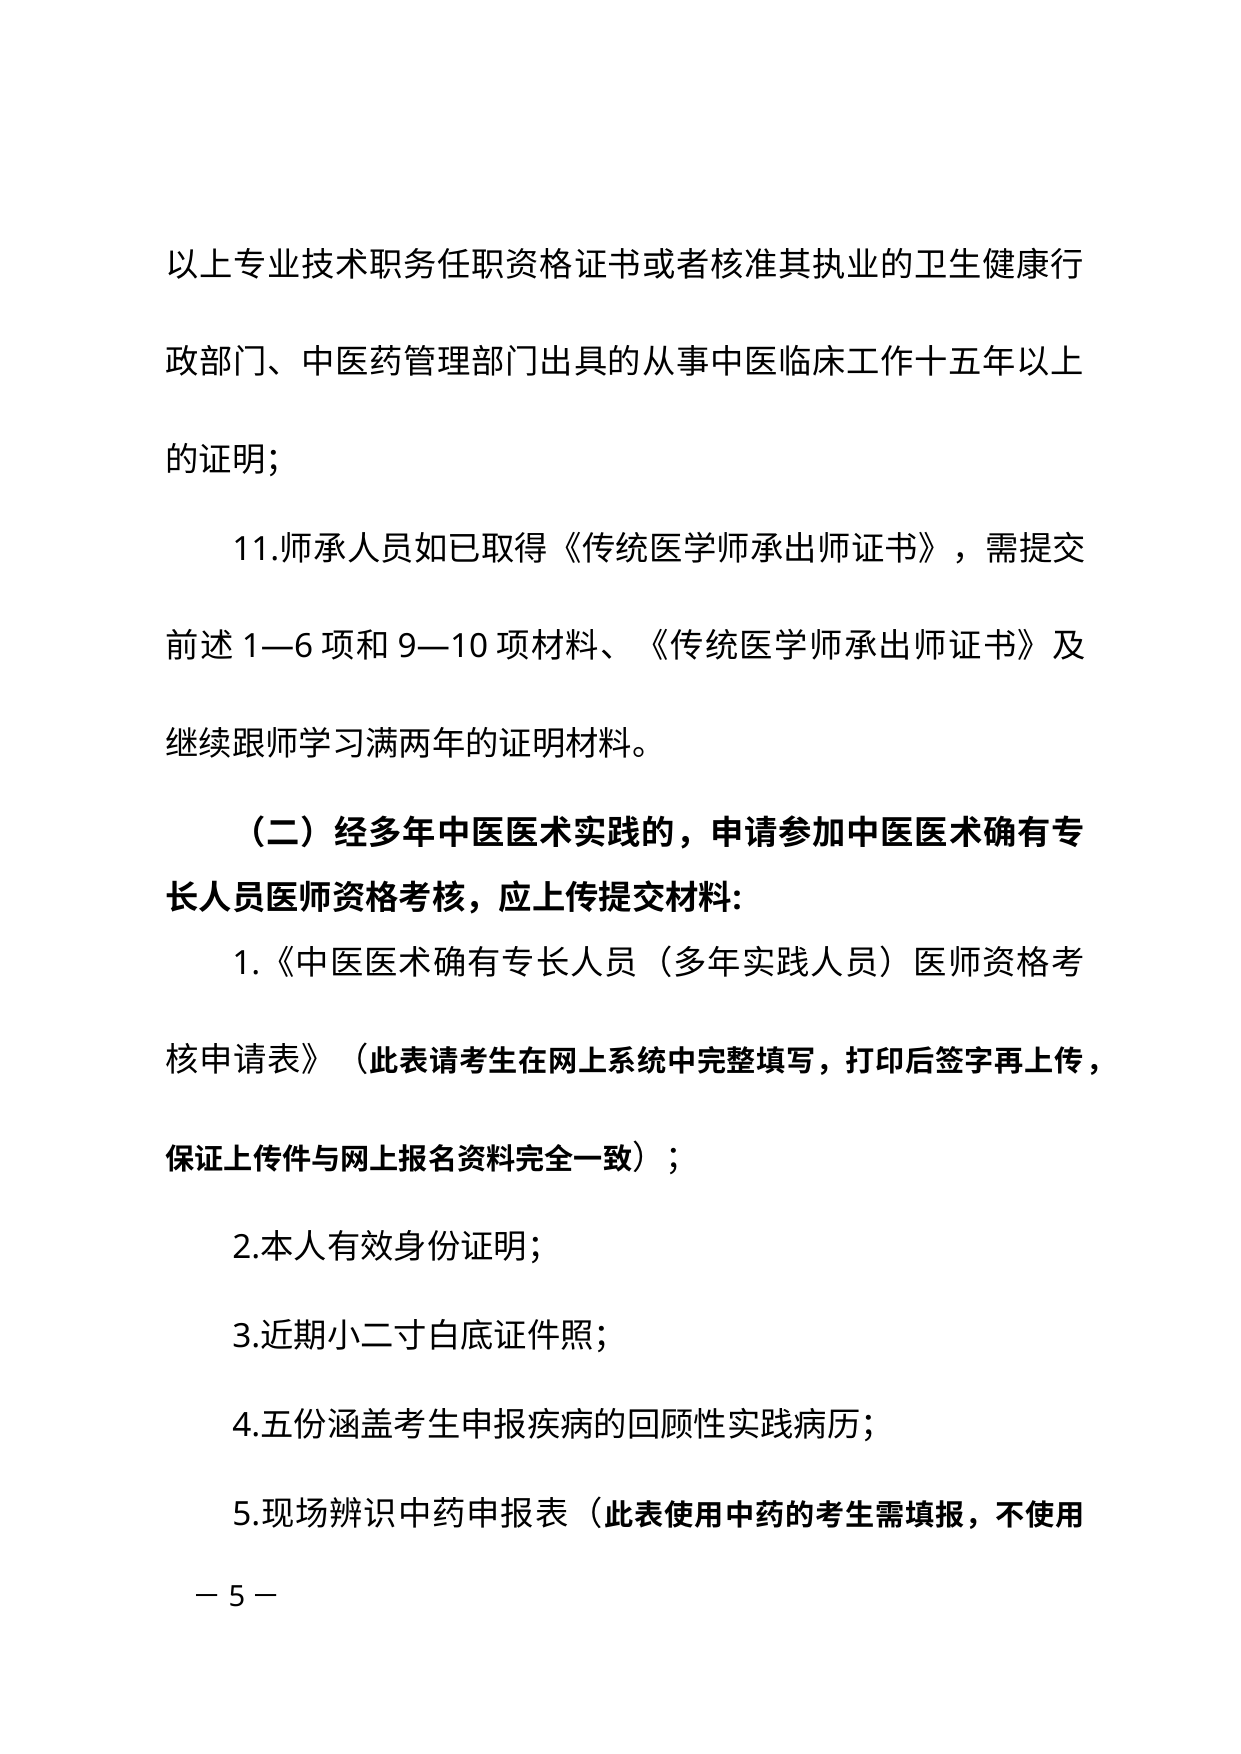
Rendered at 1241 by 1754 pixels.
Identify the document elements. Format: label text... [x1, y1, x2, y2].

text 1.《中医医术确有专长人员（多年实践人员）医师资格考核申请表》（此表请考生在网上系统中完整填写，打印后签字再上传，保证上传件与网上报名资料完全一致）； [165, 927, 1087, 1187]
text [165, 229, 1087, 489]
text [165, 1479, 1087, 1544]
text 4.五份涵盖考生申报疾病的回顾性实践病历； [165, 1390, 1087, 1455]
text 11.师承人员如已取得《传统医学师承出师证书》，需提交前述1—6项和9—10项材料、《传统医学师承出师证书》及继续跟师学习满两年的证明材料。 [165, 513, 1087, 773]
text 3.近期小二寸白底证件照； [165, 1301, 1087, 1366]
text 2.本人有效身份证明； [165, 1211, 1087, 1276]
text （二）经多年中医医术实践的，申请参加中医医术确有专长人员医师资格考核，应上传提交材料: [165, 797, 1087, 927]
